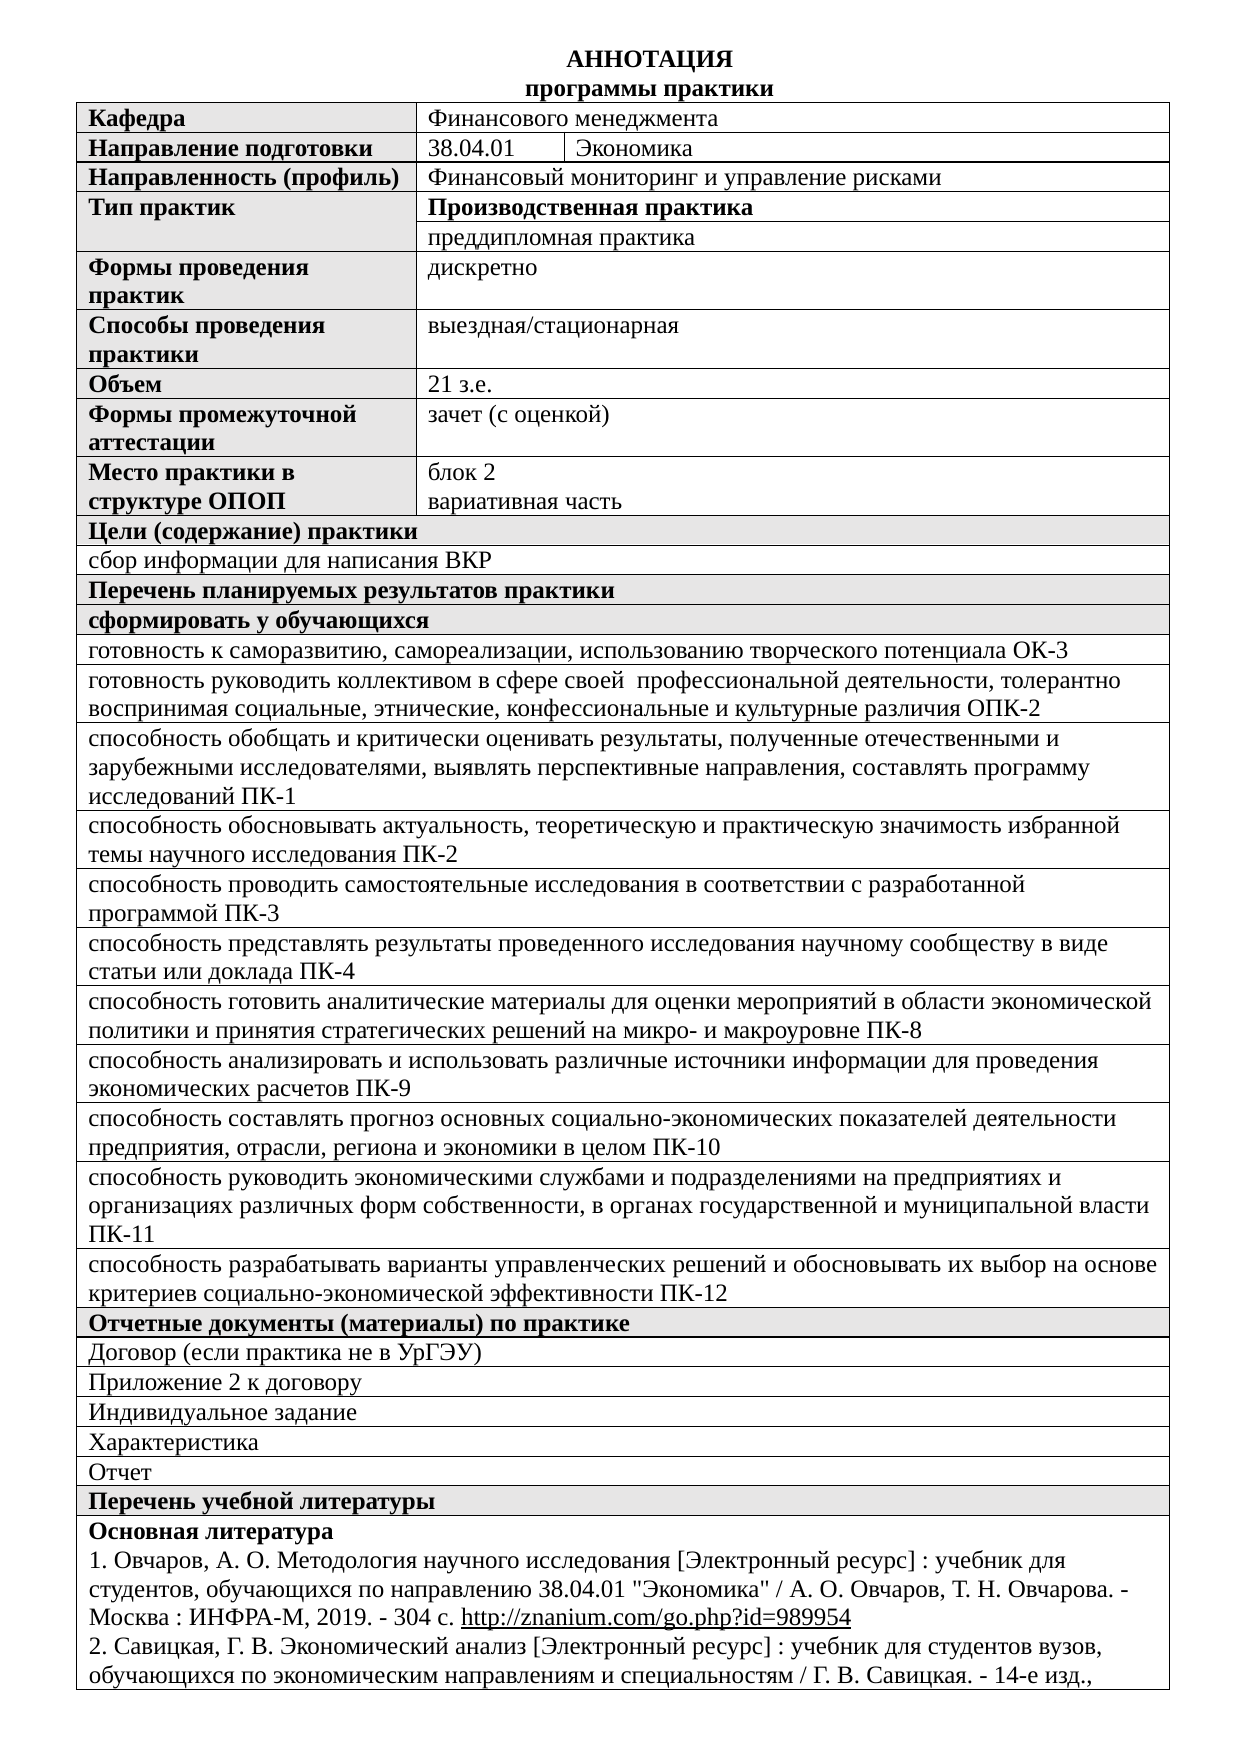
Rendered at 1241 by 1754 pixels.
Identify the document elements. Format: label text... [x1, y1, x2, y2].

table_header Кафедра [77, 103, 416, 132]
table_cell 21 з.е. [417, 369, 1169, 398]
table_cell выездная/стационарная [417, 310, 1169, 368]
table_cell Формы промежуточной аттестации [77, 399, 416, 456]
table_cell преддипломная практика [417, 222, 1169, 251]
table_cell Объем [77, 369, 416, 398]
table_cell зачет (с оценкой) [417, 399, 1169, 456]
table_cell Направление подготовки [77, 133, 416, 161]
text программы практики [118, 73, 1181, 102]
table_cell Перечень планируемых результатов практики [77, 575, 1169, 604]
text АННОТАЦИЯ [118, 44, 1181, 73]
table_cell Отчет [77, 1457, 1169, 1485]
table_cell Договор (если практика не в УрГЭУ) [77, 1338, 1169, 1366]
table_cell способность составлять прогноз основных социально-экономических показателей деятельности предприятия, отрасли, региона и экономики в целом ПК-10 [721, 1103, 1169, 1161]
table_cell блок 2 вариативная часть [417, 457, 1169, 515]
table_cell Экономика [565, 133, 1169, 161]
table_cell готовность к саморазвитию, самореализации, использованию творческого потенциала ОК-3 [77, 635, 1169, 664]
table_cell способность руководить экономическими службами и подразделениями на предприятиях и организациях различных форм собственности, в органах государственной и муниципальной власти ПК-11 [155, 1162, 1169, 1248]
table_cell способность проводить самостоятельные исследования в соответствии с разработанной программой ПК-3 [77, 869, 1169, 927]
table_cell Характеристика [77, 1427, 1169, 1456]
table_cell способность разрабатывать варианты управленческих решений и обосновывать их выбор на основе критериев социально-экономической эффективности ПК-12 [728, 1249, 1169, 1307]
table_cell Тип практик [77, 192, 416, 251]
table_cell сформировать у обучающихся [77, 605, 1169, 634]
table_cell Финансовый мониторинг и управление рисками [417, 163, 1169, 191]
table_cell сбор информации для написания ВКР [77, 546, 1169, 574]
table_cell Приложение 2 к договору [77, 1367, 1169, 1396]
table_cell Отчетные документы (материалы) по практике [77, 1308, 1169, 1336]
table_cell способность представлять результаты проведенного исследования научному сообществу в виде статьи или доклада ПК-4 [77, 928, 1169, 985]
table_cell способность анализировать и использовать различные источники информации для проведения экономических расчетов ПК-9 [77, 1045, 1169, 1102]
table_cell Способы проведения практики [77, 310, 416, 368]
table_cell Цели (содержание) практики [77, 516, 1169, 544]
table_cell Индивидуальное задание [77, 1397, 1169, 1426]
table_cell Место практики в структуре ОПОП [77, 457, 416, 515]
table_cell способность готовить аналитические материалы для оценки мероприятий в области экономической политики и принятия стратегических решений на микро- и макроуровне ПК-8 [77, 986, 1169, 1044]
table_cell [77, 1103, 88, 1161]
table_header Финансового менеджмента [417, 103, 1169, 132]
table_cell дискретно [417, 252, 1169, 309]
table_cell способность обобщать и критически оценивать результаты, полученные отечественными и зарубежными исследователями, выявлять перспективные направления, составлять программу исследований ПК-1 [77, 723, 1169, 809]
table_cell способность обосновывать актуальность, теоретическую и практическую значимость избранной темы научного исследования ПК-2 [77, 811, 1169, 868]
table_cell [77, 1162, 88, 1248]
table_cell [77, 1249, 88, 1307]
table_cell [77, 1516, 1169, 1689]
table_cell готовность руководить коллективом в сфере своей профессиональной деятельности, толерантно воспринимая социальные, этнические, конфессиональные и культурные различия ОПК-2 [77, 665, 1169, 722]
table_cell Формы проведения практик [77, 252, 416, 309]
table_cell Направленность (профиль) [77, 163, 416, 191]
table_cell Производственная практика [417, 192, 1169, 221]
table_cell 38.04.01 [417, 133, 564, 161]
table_cell Перечень учебной литературы [77, 1486, 1169, 1515]
